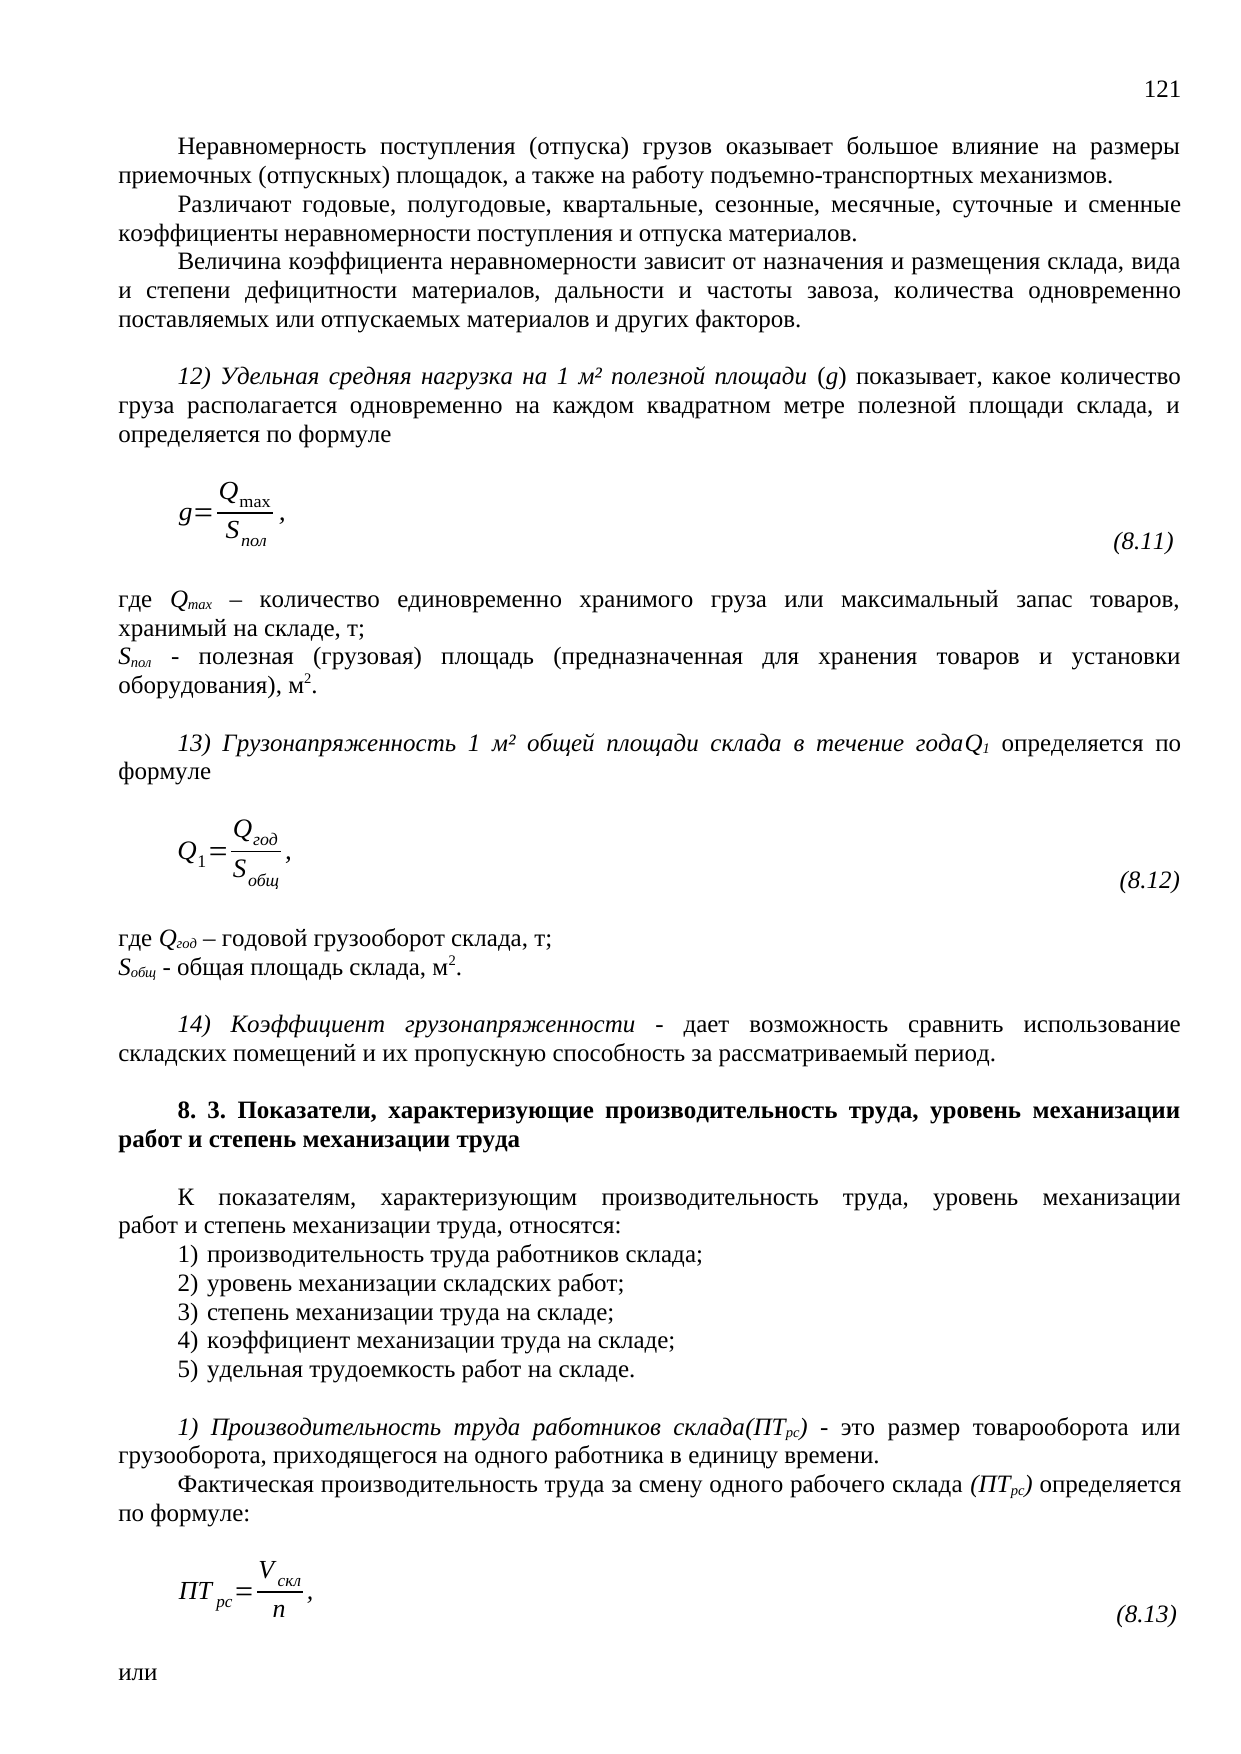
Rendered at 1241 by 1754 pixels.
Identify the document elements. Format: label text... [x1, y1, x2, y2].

text Различают годовые, полугодовые, квартальные, сезонные, месячные, суточные и сменные коэффициенты неравномерности поступления и отпуска материалов. [118, 189, 1181, 246]
list Фактическая производительность труда за смену одного рабочего склада (ПТрс) определяется по формуле: [118, 1469, 1181, 1527]
text (8.13) [118, 1556, 1181, 1628]
text (8.11) [118, 476, 1181, 555]
text 12) Удельная средняя нагрузка на 1 м² полезной площади (g) показывает, какое количество груза располагается одновременно на каждом квадратном метре полезной площади склада, и определяется по формуле [118, 361, 1181, 448]
text Неравномерность поступления (отпуска) грузов оказывает большое влияние на размеры приемочных (отпускных) площадок, а также на работу подъемно-транспортных механизмов. [118, 131, 1181, 189]
list уровень механизации складских работ; [118, 1268, 1181, 1297]
text Sпол - полезная (грузовая) площадь (предназначенная для хранения товаров и установки оборудования), м2. [118, 641, 1181, 699]
list коэффициент механизации труда на складе; [118, 1326, 1181, 1354]
text где Qmax – количество единовременно хранимого груза или максимальный запас товаров, хранимый на складе, т; [118, 584, 1181, 641]
text 13) Грузонапряженность 1 м² общей площади склада в течение годаQ1 определяется по формуле [118, 728, 1181, 785]
text где Qгод – годовой грузооборот склада, т; [118, 923, 1181, 952]
text Величина коэффициента неравномерности зависит от назначения и размещения склада, вида и степени дефицитности материалов, дальности и частоты завоза, количества одновременно поставляемых или отпускаемых материалов и других факторов. [118, 246, 1181, 333]
text К показателям, характеризующим производительность труда, уровень механизации работ и степень механизации труда, относятся: [118, 1182, 1181, 1239]
list производительность труда работников склада; [118, 1239, 1181, 1268]
text 8. 3. Показатели, характеризующие производительность труда, уровень механизации работ и степень механизации труда [118, 1096, 1181, 1153]
list удельная трудоемкость работ на складе. [118, 1354, 1181, 1383]
list 1) Производительность труда работников склада(ПТрс) - это размер товарооборота или грузооборота, приходящегося на одного работника в единицу времени. [118, 1412, 1181, 1469]
text Sобщ - общая площадь склада, м2. [118, 952, 1181, 981]
text 14) Коэффициент грузонапряженности - дает возможность сравнить использование складских помещений и их пропускную способность за рассматриваемый период. [118, 1009, 1181, 1067]
list степень механизации труда на складе; [118, 1297, 1181, 1326]
text или [118, 1657, 1181, 1686]
text (8.12) [118, 814, 1181, 894]
